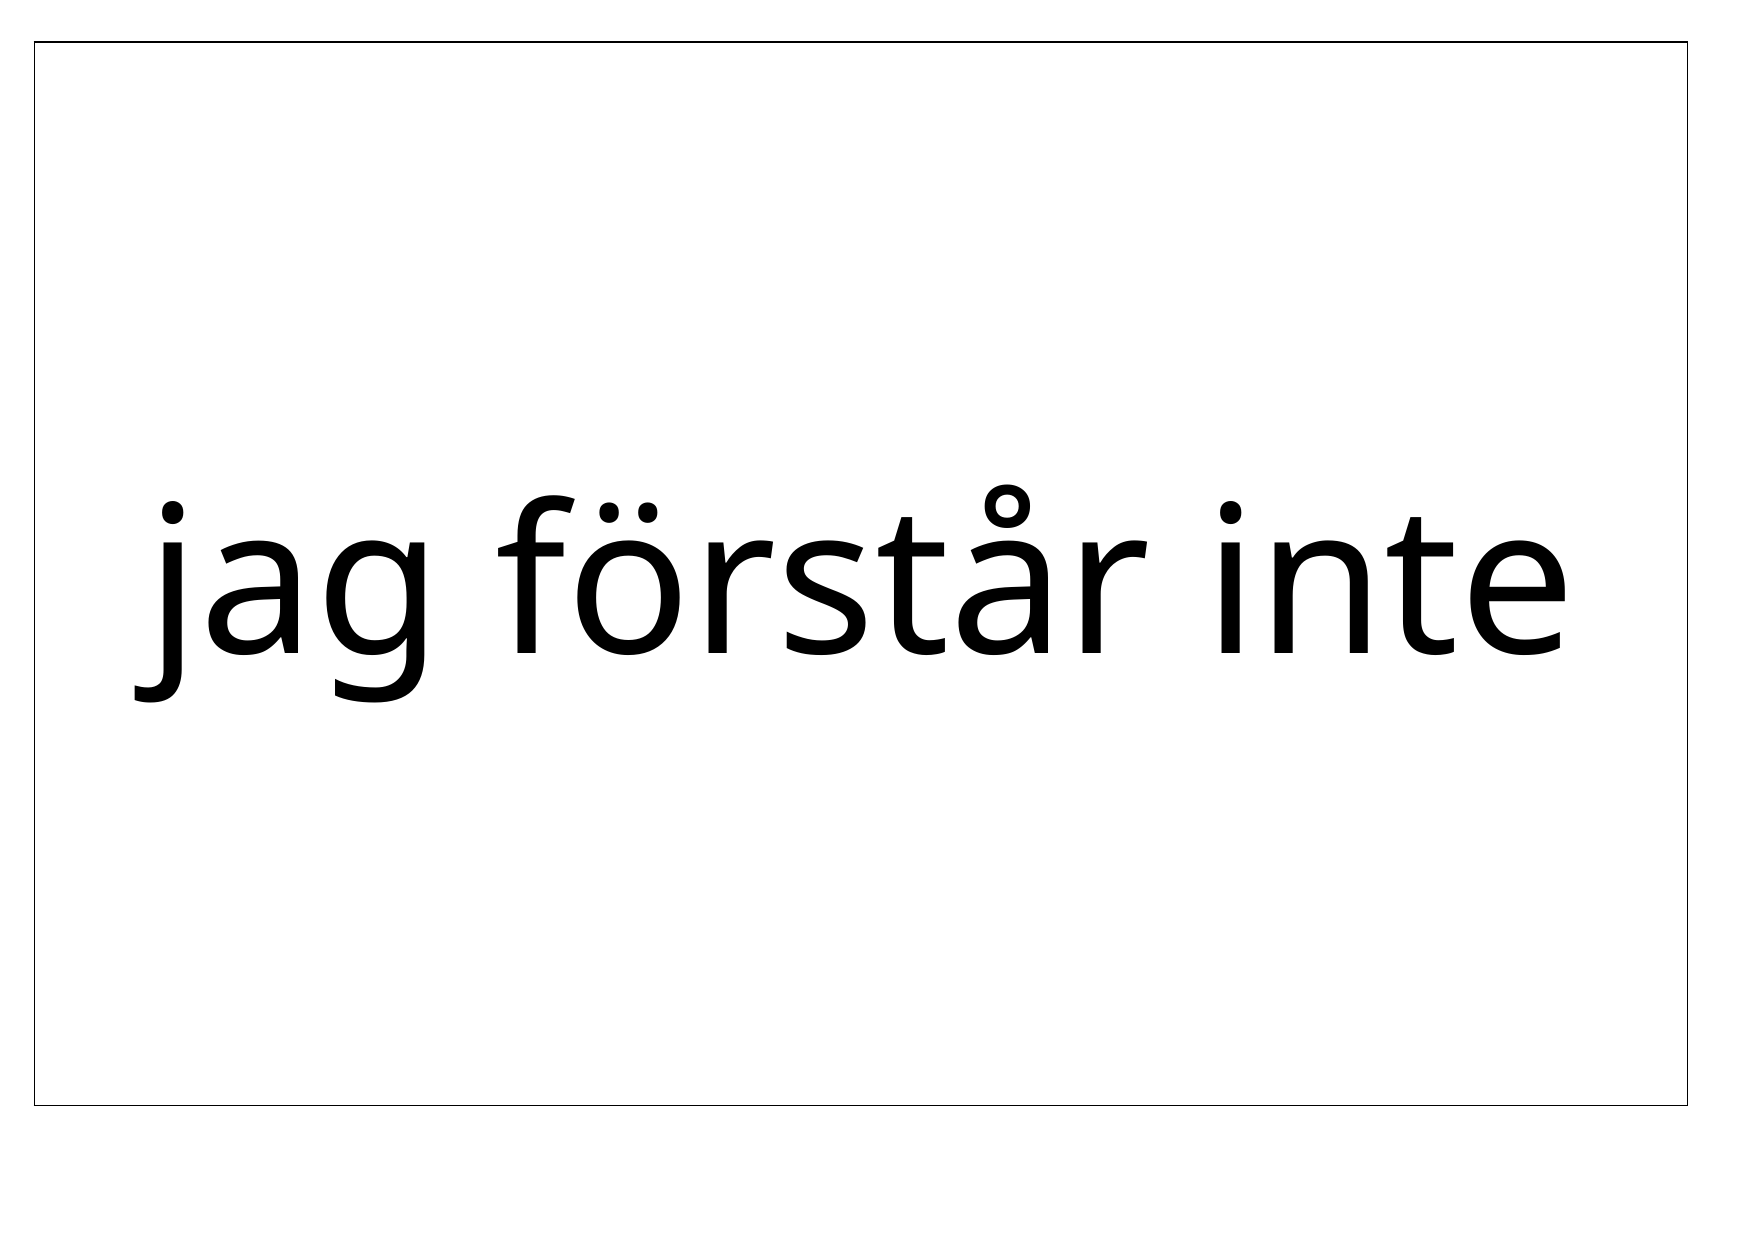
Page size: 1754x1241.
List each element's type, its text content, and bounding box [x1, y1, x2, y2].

table_cell jag förstår inte [35, 43, 1687, 1104]
